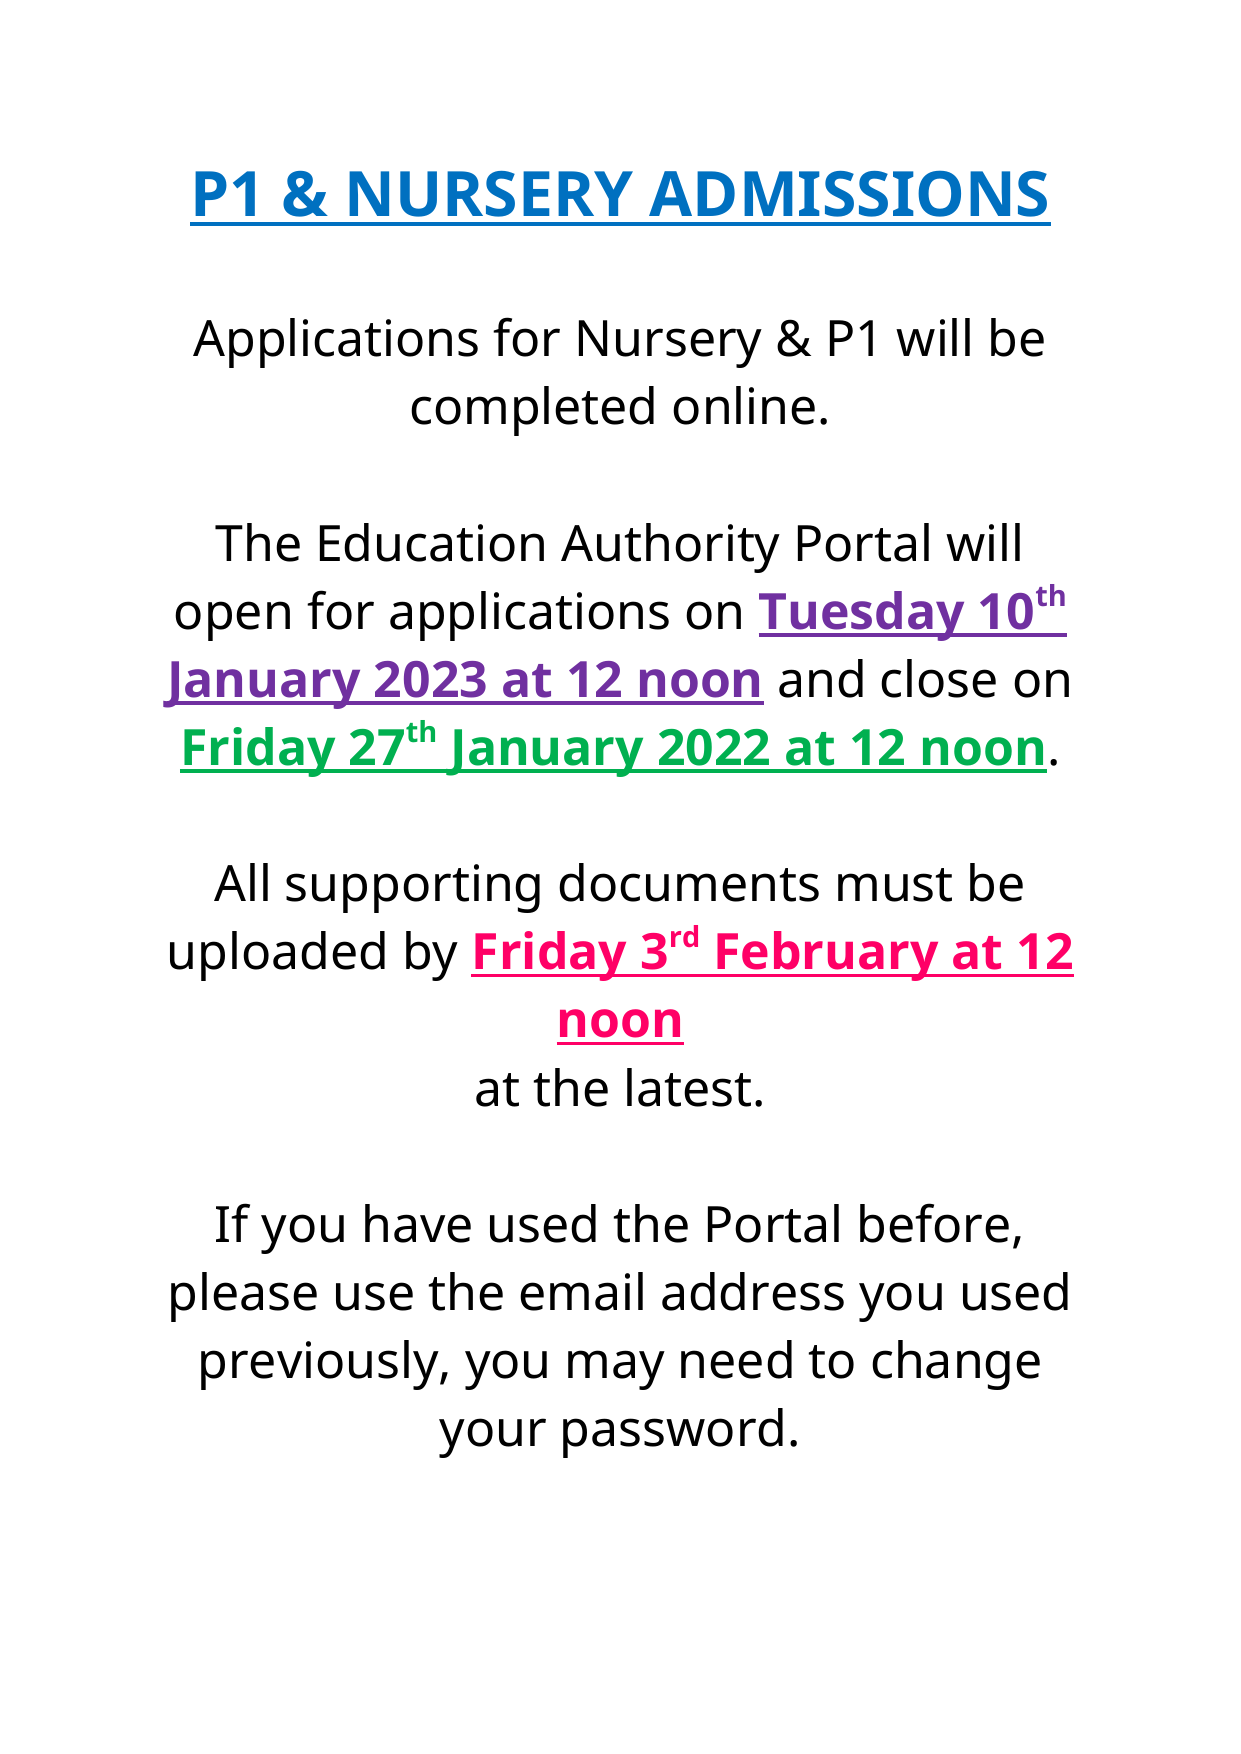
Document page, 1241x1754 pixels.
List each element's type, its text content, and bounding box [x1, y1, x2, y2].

text All supporting documents must be uploaded by Friday 3rd February at 12 noon [150, 848, 1090, 1053]
text at the latest. [150, 1053, 1090, 1121]
text The Education Authority Portal will open for applications on Tuesday 10th January 2023 at 12 noon and close on Friday 27th January 2022 at 12 noon. [150, 508, 1090, 780]
text P1 & NURSERY ADMISSIONS [150, 150, 1090, 235]
text Applications for Nursery & P1 will be completed online. [150, 303, 1090, 439]
text If you have used the Portal before, please use the email address you used previously, you may need to change your password. [150, 1189, 1090, 1461]
